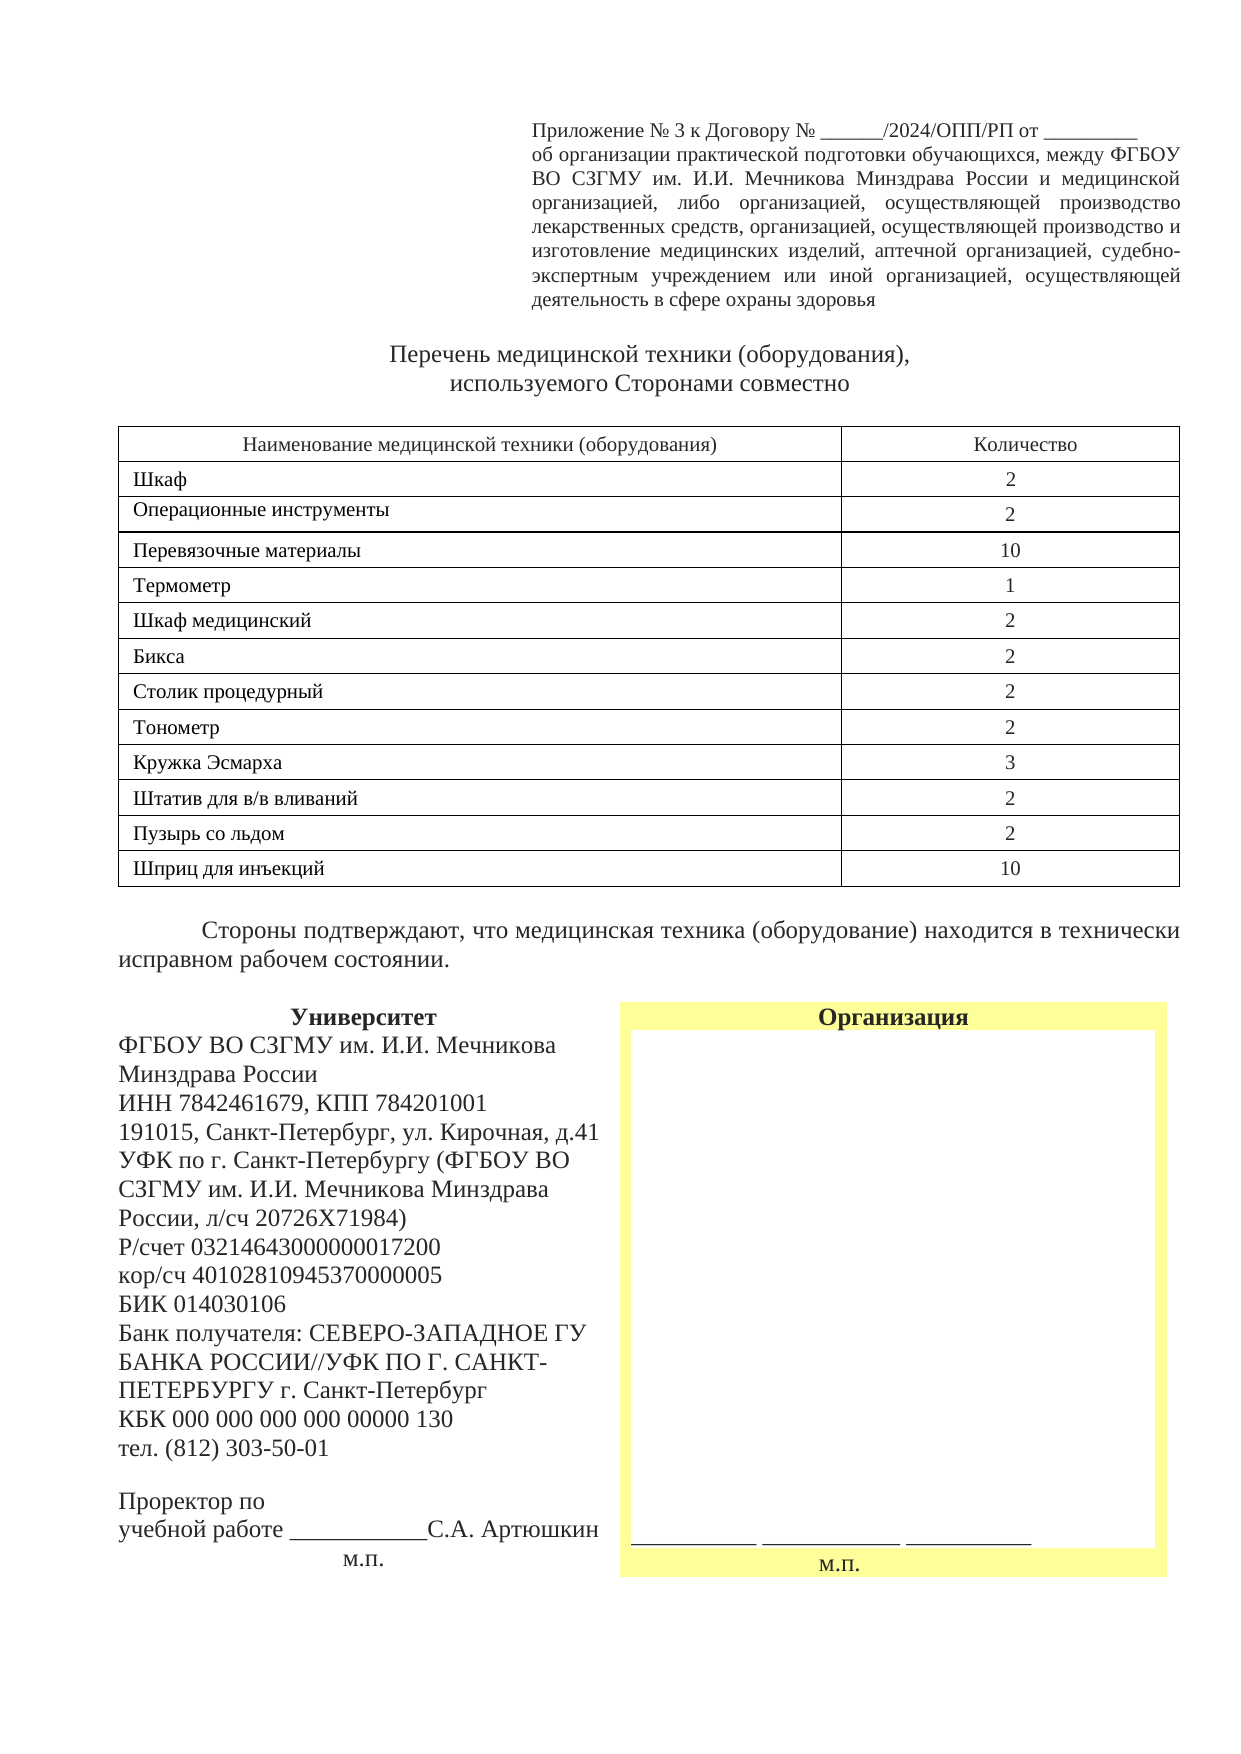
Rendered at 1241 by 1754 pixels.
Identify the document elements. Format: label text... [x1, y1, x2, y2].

table_cell Бикса [119, 639, 841, 673]
table_cell Термометр [119, 568, 841, 602]
table_header Количество [842, 427, 1179, 461]
text Приложение № 3 к Договору № ______/2024/ОПП/РП от _________ [532, 118, 1181, 142]
table_header Университет ФГБОУ ВО СЗГМУ им. И.И. Мечникова Минздрава России ИНН 7842461679, КПП 784201001 191015, Санкт-Петербург, ул. Кирочная, д.41 УФК по г. Санкт-Петербургу (ФГБОУ ВО СЗГМУ им. И.И. Мечникова Минздрава России, л/сч 20726Х71984) Р/счет 03214643000000017200 кор/сч 40102810945370000005 БИК 014030106 Банк получателя: СЕВЕРО-ЗАПАДНОЕ ГУ БАНКА РОССИИ//УФК ПО Г. САНКТ-ПЕТЕРБУРГУ г. Санкт-Петербург КБК 000 000 000 000 00000 130 тел. (812) 303-50-01 Проректор по учебной работе ___________С.А. Артюшкин м.п. [107, 1002, 620, 1577]
table_header Организация __________ ___________ __________ м.п. [620, 1002, 1167, 1577]
table_cell 2 [842, 674, 1179, 708]
table_cell 10 [842, 533, 1179, 567]
table_cell Шкаф медицинский [119, 603, 841, 638]
table_cell 3 [842, 745, 1179, 779]
table_cell 2 [842, 462, 1179, 496]
table_cell 10 [842, 851, 1179, 886]
table_cell Перевязочные материалы [119, 533, 841, 567]
table_cell 1 [842, 568, 1179, 602]
table_cell Операционные инструменты [119, 497, 841, 531]
text Перечень медицинской техники (оборудования), [118, 339, 1181, 368]
table_cell Тонометр [119, 710, 841, 744]
table_cell 2 [842, 639, 1179, 673]
table_cell Пузырь со льдом [119, 816, 841, 850]
table_header Наименование медицинской техники (оборудования) [119, 427, 841, 461]
table_cell Шкаф [119, 462, 841, 496]
text об организации практической подготовки обучающихся, между ФГБОУ ВО СЗГМУ им. И.И. Мечникова Минздрава России и медицинской организацией, либо организацией, осуществляющей производство лекарственных средств, организацией, осуществляющей производство и изготовление медицинских изделий, аптечной организацией, судебно-экспертным учреждением или иной организацией, осуществляющей деятельность в сфере охраны здоровья [532, 142, 1181, 311]
table_cell 2 [842, 710, 1179, 744]
text Стороны подтверждают, что медицинская техника (оборудование) находится в технически исправном рабочем состоянии. [118, 915, 1181, 973]
table_cell 2 [842, 497, 1179, 531]
text используемого Сторонами совместно [118, 368, 1181, 397]
table_cell Кружка Эсмарха [119, 745, 841, 779]
table_cell Штатив для в/в вливаний [119, 780, 841, 815]
table_cell Столик процедурный [119, 674, 841, 708]
table_cell 2 [842, 816, 1179, 850]
table_cell 2 [842, 603, 1179, 638]
table_cell Шприц для инъекций [119, 851, 841, 886]
table_cell 2 [842, 780, 1179, 815]
